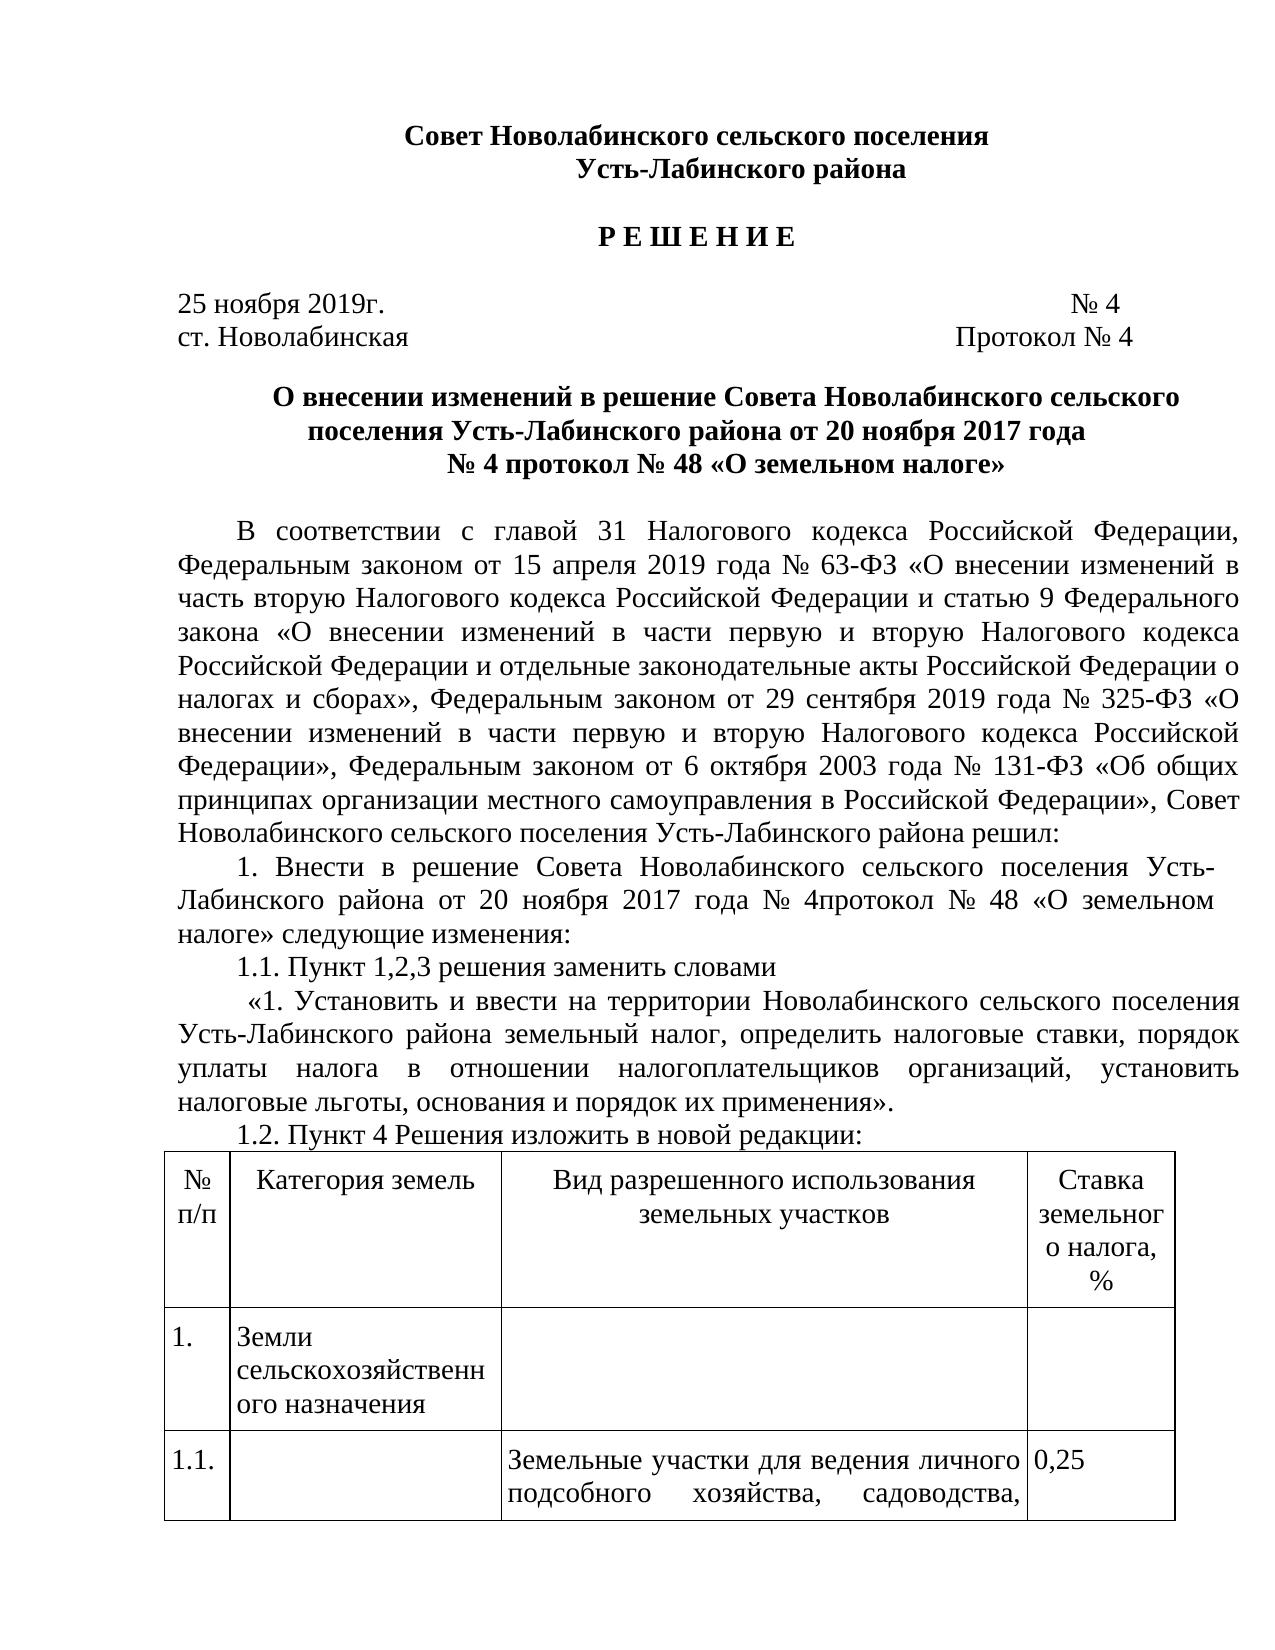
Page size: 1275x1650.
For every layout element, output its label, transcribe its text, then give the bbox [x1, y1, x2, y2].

table_cell 0,25 [1028, 1431, 1174, 1519]
text ст. Новолабинская Протокол № 4 [177, 319, 1216, 353]
text В соответствии с главой 31 Налогового кодекса Российской Федерации, Федеральным законом от 15 апреля 2019 года № 63-ФЗ «О внесении изменений в часть вторую Налогового кодекса Российской Федерации и статью 9 Федерального закона «О внесении изменений в части первую и вторую Налогового кодекса Российской Федерации и отдельные законодательные акты Российской Федерации о налогах и сборах», Федеральным законом от 29 сентября 2019 года № 325-ФЗ «О внесении изменений в части первую и вторую Налогового кодекса Российской Федерации», Федеральным законом от 6 октября 2003 года № 131-ФЗ «Об общих принципах организации местного самоуправления в Российской Федерации», Совет Новолабинского сельского поселения Усть-Лабинского района решил: [177, 513, 1240, 849]
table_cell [502, 1431, 1027, 1519]
text О внесении изменений в решение Совета Новолабинского сельского поселения Усть-Лабинского района от 20 ноября 2017 года [177, 379, 1216, 446]
table_cell [1028, 1308, 1174, 1430]
text Совет Новолабинского сельского поселения [177, 118, 1216, 152]
table_cell [231, 1431, 501, 1519]
table_cell 1. [165, 1308, 229, 1430]
text 1.1. Пункт 1,2,3 решения заменить словами [177, 949, 1240, 983]
table_cell Земли сельскохозяйственного назначения [231, 1308, 501, 1430]
text 1. Внести в решение Совета Новолабинского сельского поселения Усть-Лабинского района от 20 ноября 2017 года № 4протокол № 48 «О земельном налоге» следующие изменения: [177, 849, 1216, 949]
text Р Е Ш Е Н И Е [177, 219, 1216, 252]
table_cell [502, 1308, 1027, 1430]
text Усть-Лабинского района [177, 152, 1216, 185]
table_header Категория земель [231, 1152, 501, 1307]
text «1. Установить и ввести на территории Новолабинского сельского поселения Усть-Лабинского района земельный налог, определить налоговые ставки, порядок уплаты налога в отношении налогоплательщиков организаций, установить налоговые льготы, основания и порядок их применения». [177, 983, 1240, 1117]
table_header № п/п [165, 1152, 229, 1307]
table_header Ставка земельного налога, % [1028, 1152, 1174, 1307]
text 25 ноября 2019г. № 4 [177, 286, 1216, 319]
table_header Вид разрешенного использования земельных участков [502, 1152, 1027, 1307]
text № 4 протокол № 48 «О земельном налоге» [177, 446, 1216, 480]
table_cell 1.1. [165, 1431, 229, 1519]
text 1.2. Пункт 4 Решения изложить в новой редакции: [177, 1117, 1240, 1151]
